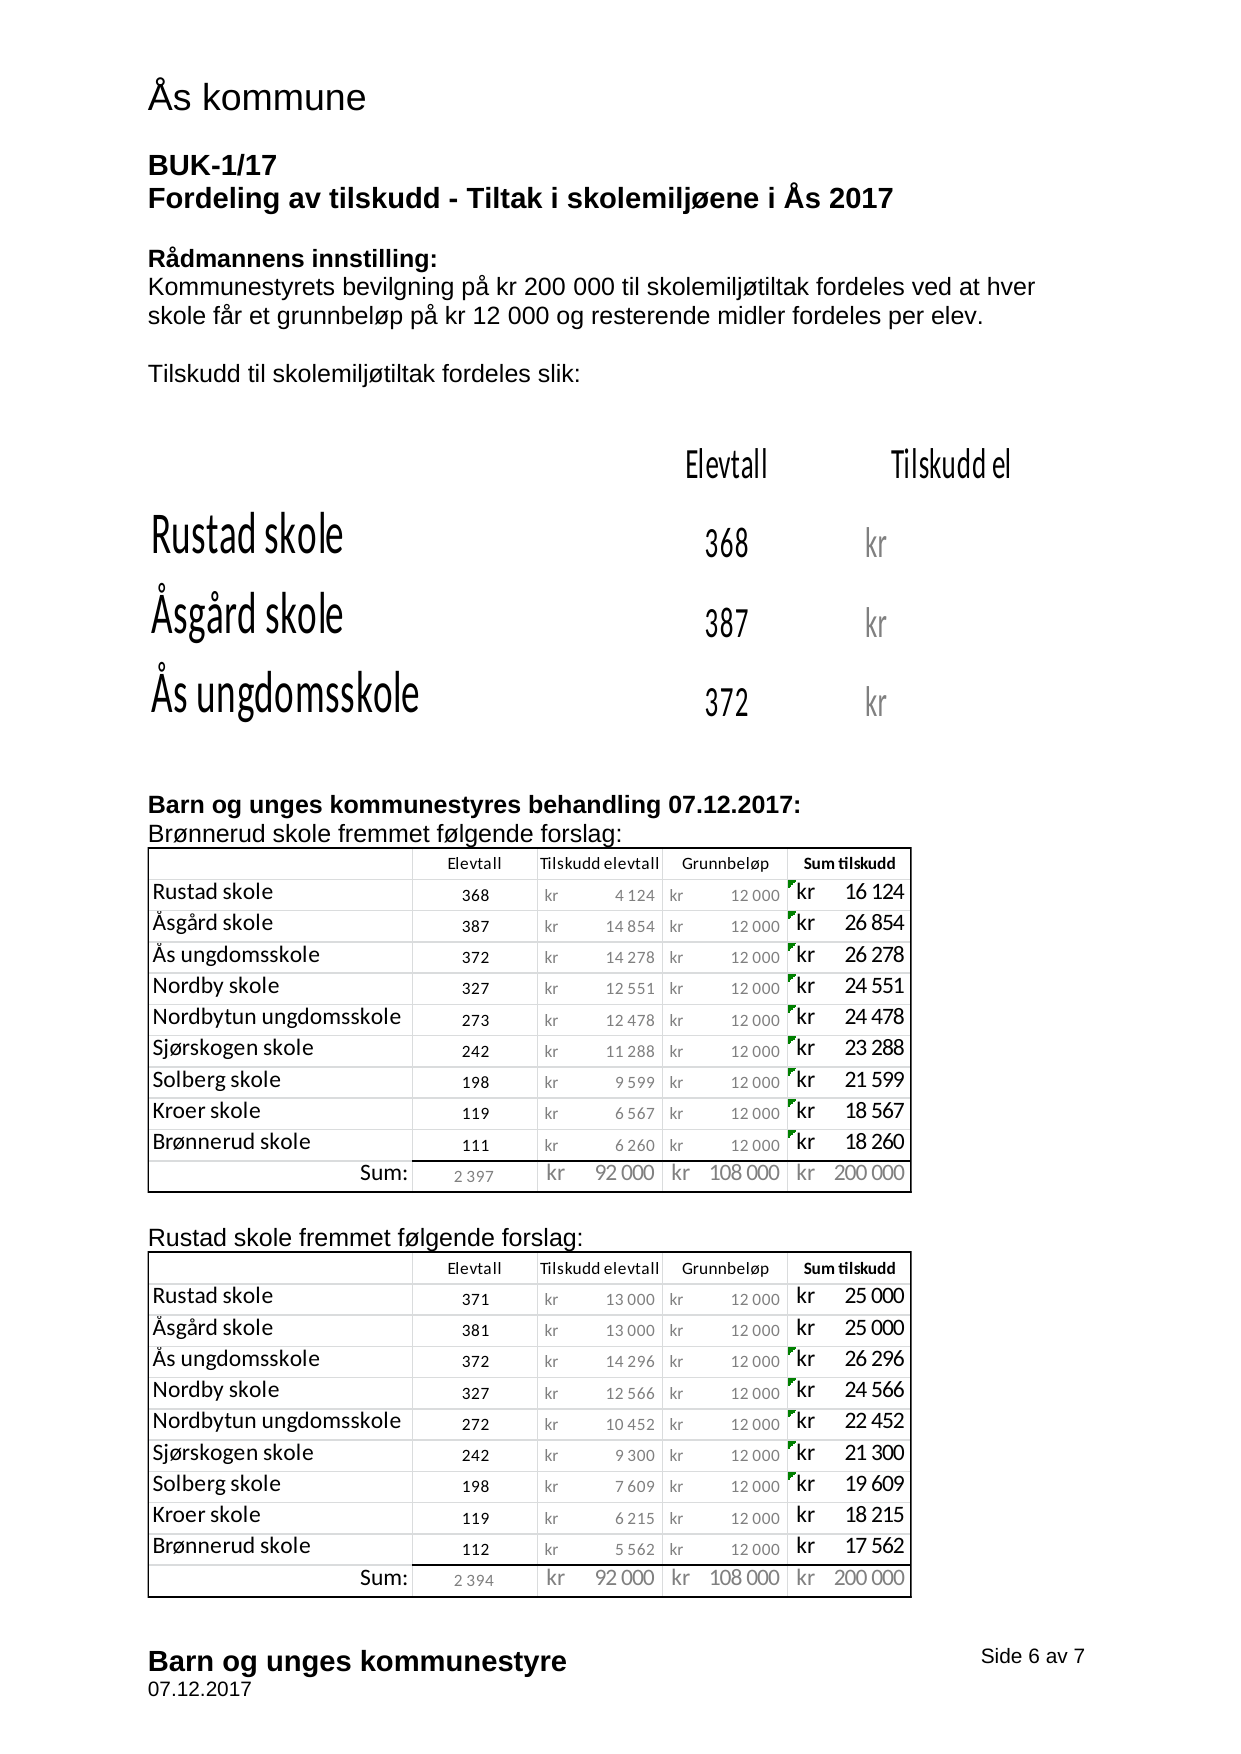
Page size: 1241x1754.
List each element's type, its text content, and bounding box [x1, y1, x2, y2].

text Kommunestyrets bevilgning på kr 200 000 til skolemiljøtiltak fordeles ved at hver skole får et grunnbeløp på kr 12 000 og resterende midler fordeles per elev. [148, 272, 1092, 330]
subtitle BUK-1/17 Fordeling av tilskudd - Tiltak i skolemiljøene i Ås 2017 [148, 148, 1092, 215]
text Tilskudd til skolemiljøtiltak fordeles slik: [148, 330, 1092, 387]
title Rådmannens innstilling: [148, 243, 1092, 272]
